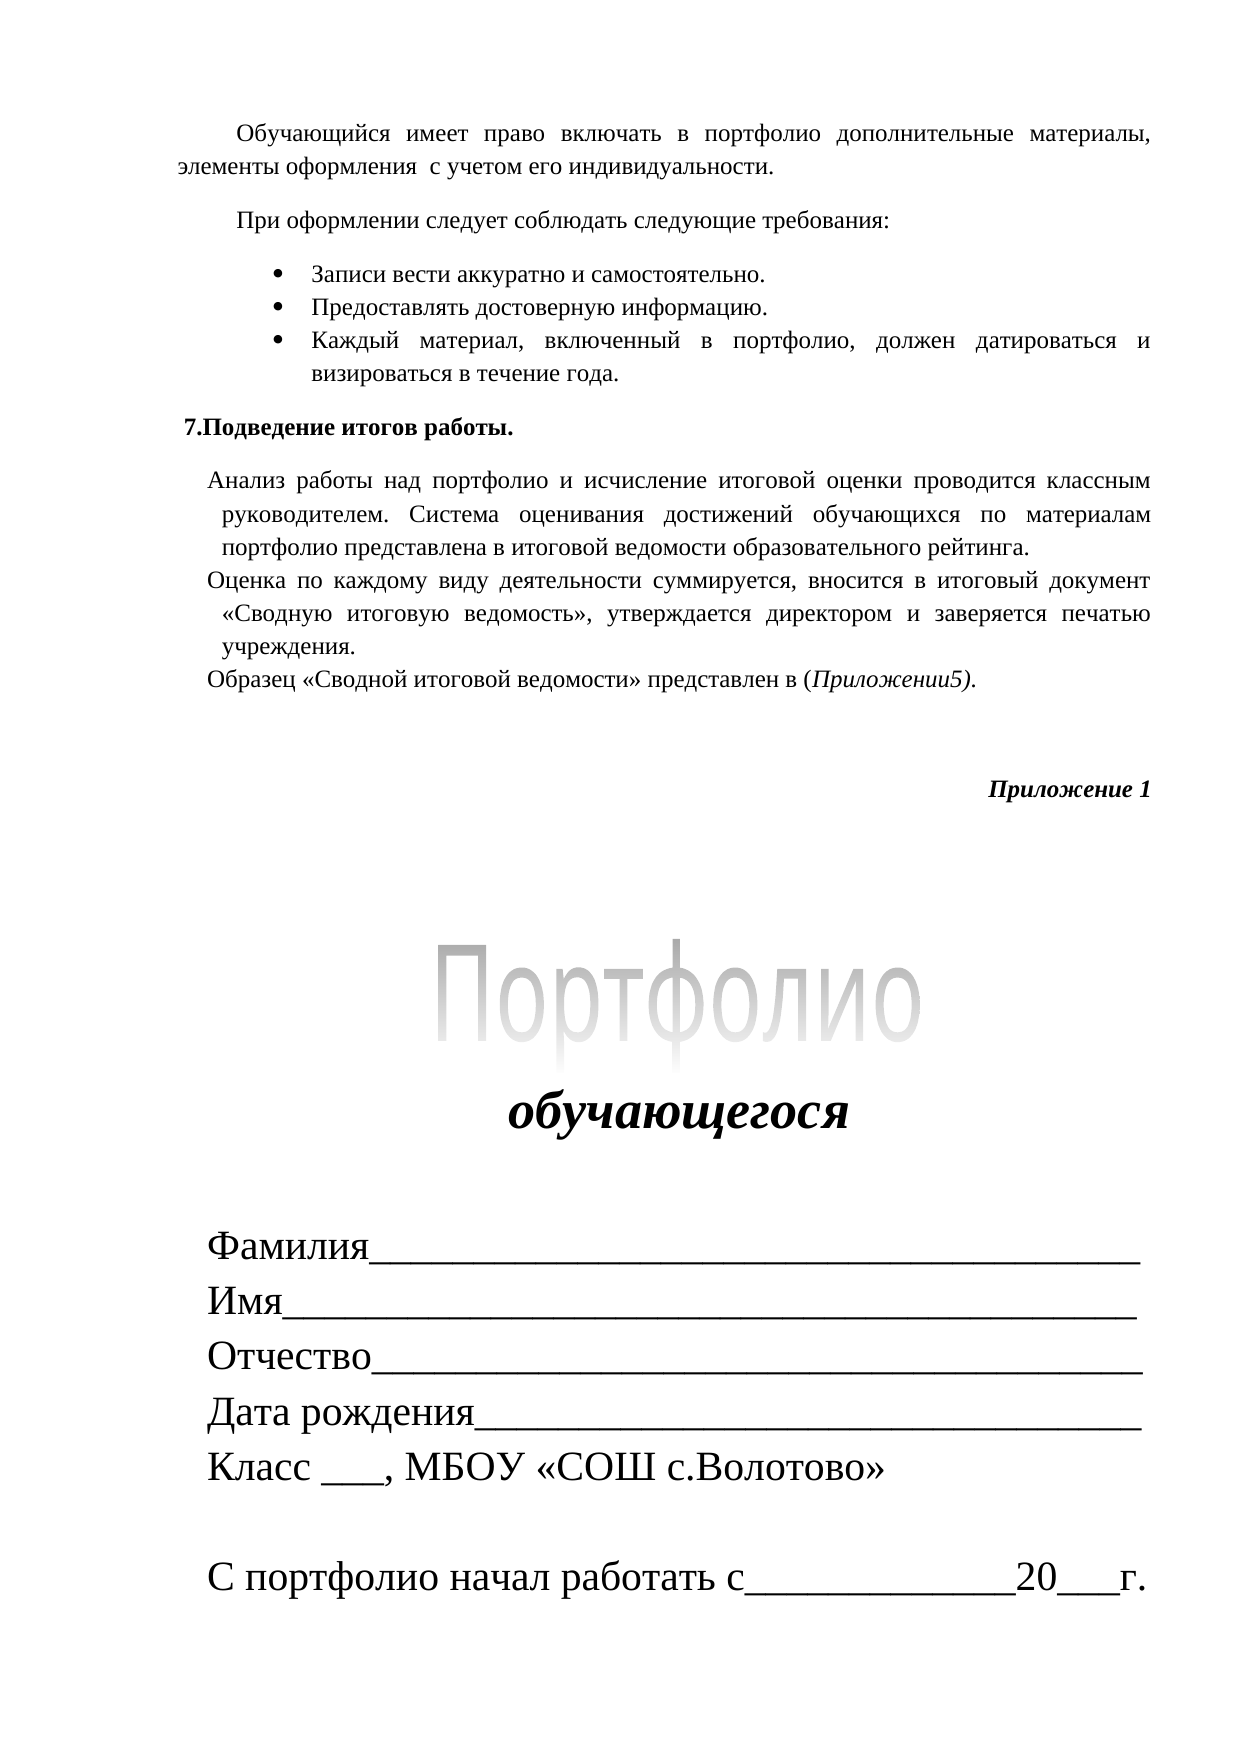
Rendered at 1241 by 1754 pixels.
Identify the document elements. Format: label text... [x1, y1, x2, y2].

list Фамилия_____________________________________ [207, 1221, 1152, 1268]
list Отчество_____________________________________ [207, 1331, 1152, 1379]
list Класс ___, МБОУ «СОШ с.Волотово» [207, 1441, 1152, 1489]
list Каждый материал, включенный в портфолио, должен датироваться и визироваться в течение года. [274, 325, 1152, 387]
list Образец «Сводной итоговой ведомости» представлен в (Приложении5). [207, 664, 1152, 692]
list С портфолио начал работать с_____________20___г. [207, 1551, 1152, 1599]
list Оценка по каждому виду деятельности суммируется, вносится в итоговый документ «Сводную итоговую ведомость», утверждается директором и заверяется печатью учреждения. [207, 565, 1152, 659]
list обучающегося [207, 1077, 1152, 1140]
list Предоставлять достоверную информацию. [274, 292, 1152, 321]
text 7.Подведение итогов работы. [177, 412, 1152, 441]
list Имя_________________________________________ [207, 1276, 1152, 1324]
text Обучающийся имеет право включать в портфолио дополнительные материалы, элементы оформления с учетом его индивидуальности. [177, 118, 1152, 180]
list Записи вести аккуратно и самостоятельно. [274, 259, 1152, 288]
list Дата рождения________________________________ [207, 1386, 1152, 1434]
text При оформлении следует соблюдать следующие требования: [177, 205, 1152, 234]
list Анализ работы над портфолио и исчисление итоговой оценки проводится классным руководителем. Система оценивания достижений обучающихся по материалам портфолио представлена в итоговой ведомости образовательного рейтинга. [207, 466, 1152, 560]
list Приложение 1 [207, 774, 1152, 803]
